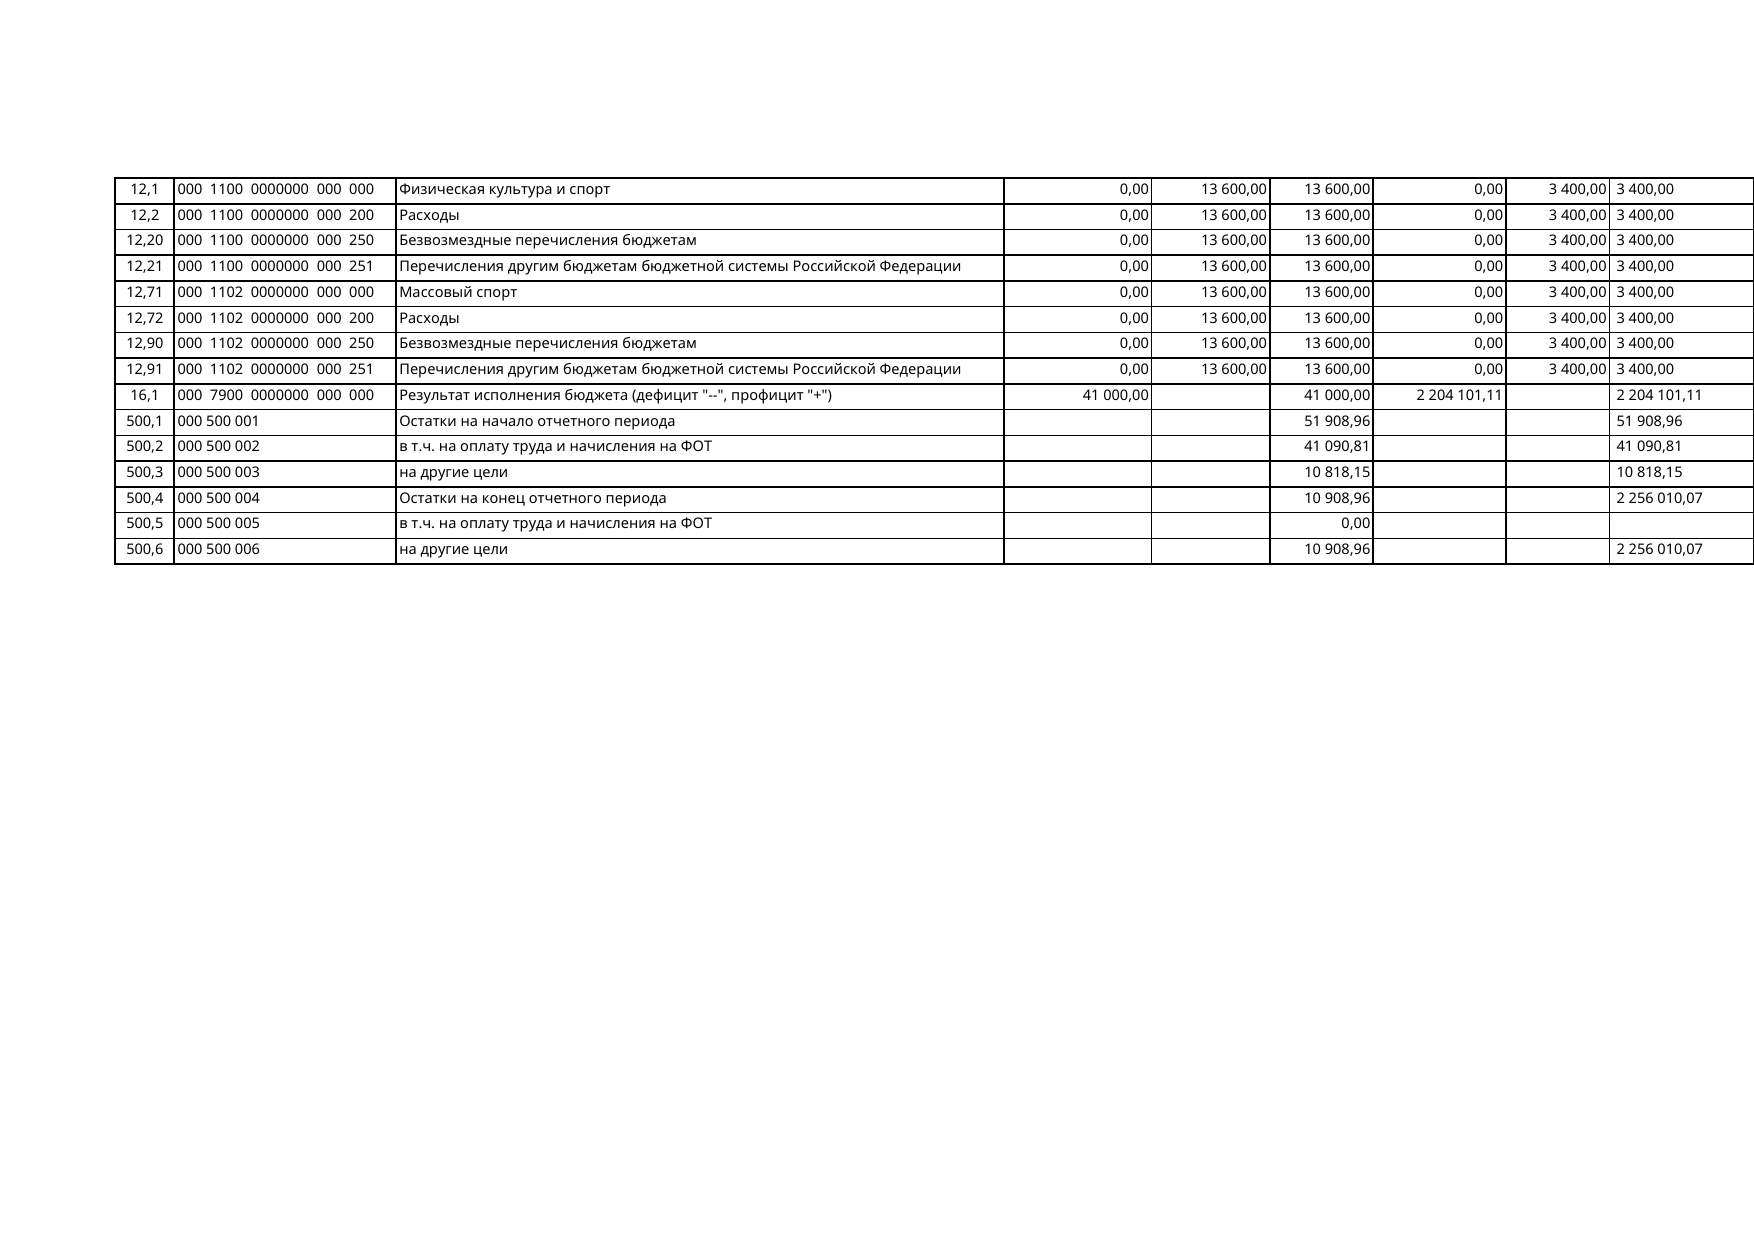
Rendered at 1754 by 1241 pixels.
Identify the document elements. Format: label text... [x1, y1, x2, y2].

table_cell [1374, 513, 1505, 537]
table_cell 0,00 [1374, 256, 1505, 280]
table_cell 500,6 [116, 539, 173, 563]
table_cell 12,91 [116, 359, 173, 383]
table_cell 10 908,96 [1271, 539, 1372, 563]
table_cell 13 600,00 [1152, 307, 1269, 332]
table_cell 12,90 [116, 333, 173, 357]
table_cell 3 400,00 [1507, 359, 1609, 383]
table_cell [1005, 539, 1151, 563]
table_cell 000 1100 0000000 000 250 [175, 230, 395, 254]
table_cell 3 400,00 [1507, 333, 1609, 357]
table_cell 000 500 004 [175, 488, 395, 512]
table_cell 000 500 003 [175, 462, 395, 486]
table_cell 000 1102 0000000 000 000 [175, 282, 395, 306]
table_cell 000 500 001 [175, 410, 395, 434]
table_cell Результат исполнения бюджета (дефицит "--", профицит "+") [397, 385, 1003, 409]
table_cell 0,00 [1374, 359, 1505, 383]
table_cell 3 400,00 [1610, 307, 1753, 332]
table_cell 13 600,00 [1152, 282, 1269, 306]
table_cell 000 1102 0000000 000 250 [175, 333, 395, 357]
table_cell 3 400,00 [1507, 205, 1609, 229]
table_cell в т.ч. на оплату труда и начисления на ФОТ [397, 513, 1003, 537]
table_cell 13 600,00 [1152, 230, 1269, 254]
table_cell 000 1100 0000000 000 200 [175, 205, 395, 229]
table_cell 0,00 [1005, 333, 1151, 357]
table_cell 0,00 [1374, 179, 1505, 203]
table_cell 41 000,00 [1271, 385, 1372, 409]
table_cell [1610, 513, 1753, 537]
table_cell 13 600,00 [1271, 179, 1372, 203]
table_cell 13 600,00 [1271, 282, 1372, 306]
table_cell 2 204 101,11 [1610, 385, 1753, 409]
table_cell 000 7900 0000000 000 000 [175, 385, 395, 409]
table_cell 51 908,96 [1610, 410, 1753, 434]
table_cell 0,00 [1374, 333, 1505, 357]
table_cell 13 600,00 [1152, 179, 1269, 203]
table_cell 13 600,00 [1271, 230, 1372, 254]
table_cell 3 400,00 [1610, 230, 1753, 254]
table_cell [1374, 462, 1505, 486]
table_cell 13 600,00 [1271, 205, 1372, 229]
table_cell 12,72 [116, 307, 173, 332]
table_cell Остатки на конец отчетного периода [397, 488, 1003, 512]
table_cell 0,00 [1005, 256, 1151, 280]
table_cell 13 600,00 [1152, 333, 1269, 357]
table_cell Перечисления другим бюджетам бюджетной системы Российской Федерации [397, 256, 1003, 280]
table_cell 3 400,00 [1507, 179, 1609, 203]
table_cell 3 400,00 [1610, 256, 1753, 280]
table_cell 3 400,00 [1610, 205, 1753, 229]
table_cell 13 600,00 [1152, 205, 1269, 229]
table_cell 12,71 [116, 282, 173, 306]
table_cell Безвозмездные перечисления бюджетам [397, 230, 1003, 254]
table_cell 3 400,00 [1610, 359, 1753, 383]
table_cell 0,00 [1374, 230, 1505, 254]
table_cell [1005, 462, 1151, 486]
table_cell 41 090,81 [1271, 436, 1372, 460]
table_cell 13 600,00 [1152, 359, 1269, 383]
table_cell 13 600,00 [1271, 359, 1372, 383]
table_cell [1374, 436, 1505, 460]
table_cell 2 204 101,11 [1374, 385, 1505, 409]
table_cell 0,00 [1374, 282, 1505, 306]
table_cell 0,00 [1374, 205, 1505, 229]
table_cell [1507, 462, 1609, 486]
table_cell 3 400,00 [1507, 282, 1609, 306]
table_cell 0,00 [1005, 230, 1151, 254]
table_cell 12,1 [116, 179, 173, 203]
table_cell [1152, 385, 1269, 409]
table_cell [1507, 513, 1609, 537]
table_cell 16,1 [116, 385, 173, 409]
table_cell на другие цели [397, 462, 1003, 486]
table_cell Расходы [397, 205, 1003, 229]
table_cell 51 908,96 [1271, 410, 1372, 434]
table_cell 12,2 [116, 205, 173, 229]
table_cell 500,2 [116, 436, 173, 460]
table_cell 000 500 005 [175, 513, 395, 537]
table_cell 2 256 010,07 [1610, 488, 1753, 512]
table_cell Расходы [397, 307, 1003, 332]
table_cell [1152, 513, 1269, 537]
table_cell [1152, 462, 1269, 486]
table_cell 0,00 [1005, 359, 1151, 383]
table_cell 000 1102 0000000 000 251 [175, 359, 395, 383]
table_cell 500,3 [116, 462, 173, 486]
table_cell в т.ч. на оплату труда и начисления на ФОТ [397, 436, 1003, 460]
table_cell Массовый спорт [397, 282, 1003, 306]
table_cell [1374, 539, 1505, 563]
table_cell [1005, 513, 1151, 537]
table_cell 000 500 006 [175, 539, 395, 563]
table_cell 000 1102 0000000 000 200 [175, 307, 395, 332]
table_cell 500,4 [116, 488, 173, 512]
table_cell [1152, 410, 1269, 434]
table_cell 0,00 [1005, 205, 1151, 229]
table_cell [1152, 436, 1269, 460]
table_cell [1152, 539, 1269, 563]
table_cell 000 1100 0000000 000 251 [175, 256, 395, 280]
table_cell [1005, 410, 1151, 434]
table_cell 10 818,15 [1271, 462, 1372, 486]
table_cell 500,1 [116, 410, 173, 434]
table_cell 0,00 [1374, 307, 1505, 332]
table_cell 41 000,00 [1005, 385, 1151, 409]
table_cell 3 400,00 [1507, 230, 1609, 254]
table_cell 12,20 [116, 230, 173, 254]
table_cell 10 908,96 [1271, 488, 1372, 512]
table_cell 3 400,00 [1610, 333, 1753, 357]
table_cell 3 400,00 [1507, 256, 1609, 280]
table_cell Остатки на начало отчетного периода [397, 410, 1003, 434]
table_cell 13 600,00 [1271, 256, 1372, 280]
table_cell [1005, 488, 1151, 512]
table_cell 3 400,00 [1610, 282, 1753, 306]
table_cell 0,00 [1005, 307, 1151, 332]
table_cell 0,00 [1005, 179, 1151, 203]
table_cell 12,21 [116, 256, 173, 280]
table_cell Безвозмездные перечисления бюджетам [397, 333, 1003, 357]
table_cell [1152, 488, 1269, 512]
table_cell 13 600,00 [1271, 333, 1372, 357]
table_cell на другие цели [397, 539, 1003, 563]
table_cell 000 1100 0000000 000 000 [175, 179, 395, 203]
table_cell 10 818,15 [1610, 462, 1753, 486]
table_cell 3 400,00 [1507, 307, 1609, 332]
table_cell 0,00 [1005, 282, 1151, 306]
table_cell 2 256 010,07 [1610, 539, 1753, 563]
table_cell 41 090,81 [1610, 436, 1753, 460]
table_cell Физическая культура и спорт [397, 179, 1003, 203]
table_cell Перечисления другим бюджетам бюджетной системы Российской Федерации [397, 359, 1003, 383]
table_cell 13 600,00 [1152, 256, 1269, 280]
table_cell [1507, 539, 1609, 563]
table_cell [1374, 410, 1505, 434]
table_cell [1507, 436, 1609, 460]
table_cell 0,00 [1271, 513, 1372, 537]
table_cell [1507, 488, 1609, 512]
table_cell 13 600,00 [1271, 307, 1372, 332]
table_cell 500,5 [116, 513, 173, 537]
table_cell 3 400,00 [1610, 179, 1753, 203]
table_cell [1374, 488, 1505, 512]
table_cell [1507, 385, 1609, 409]
table_cell 000 500 002 [175, 436, 395, 460]
table_cell [1005, 436, 1151, 460]
table_cell [1507, 410, 1609, 434]
